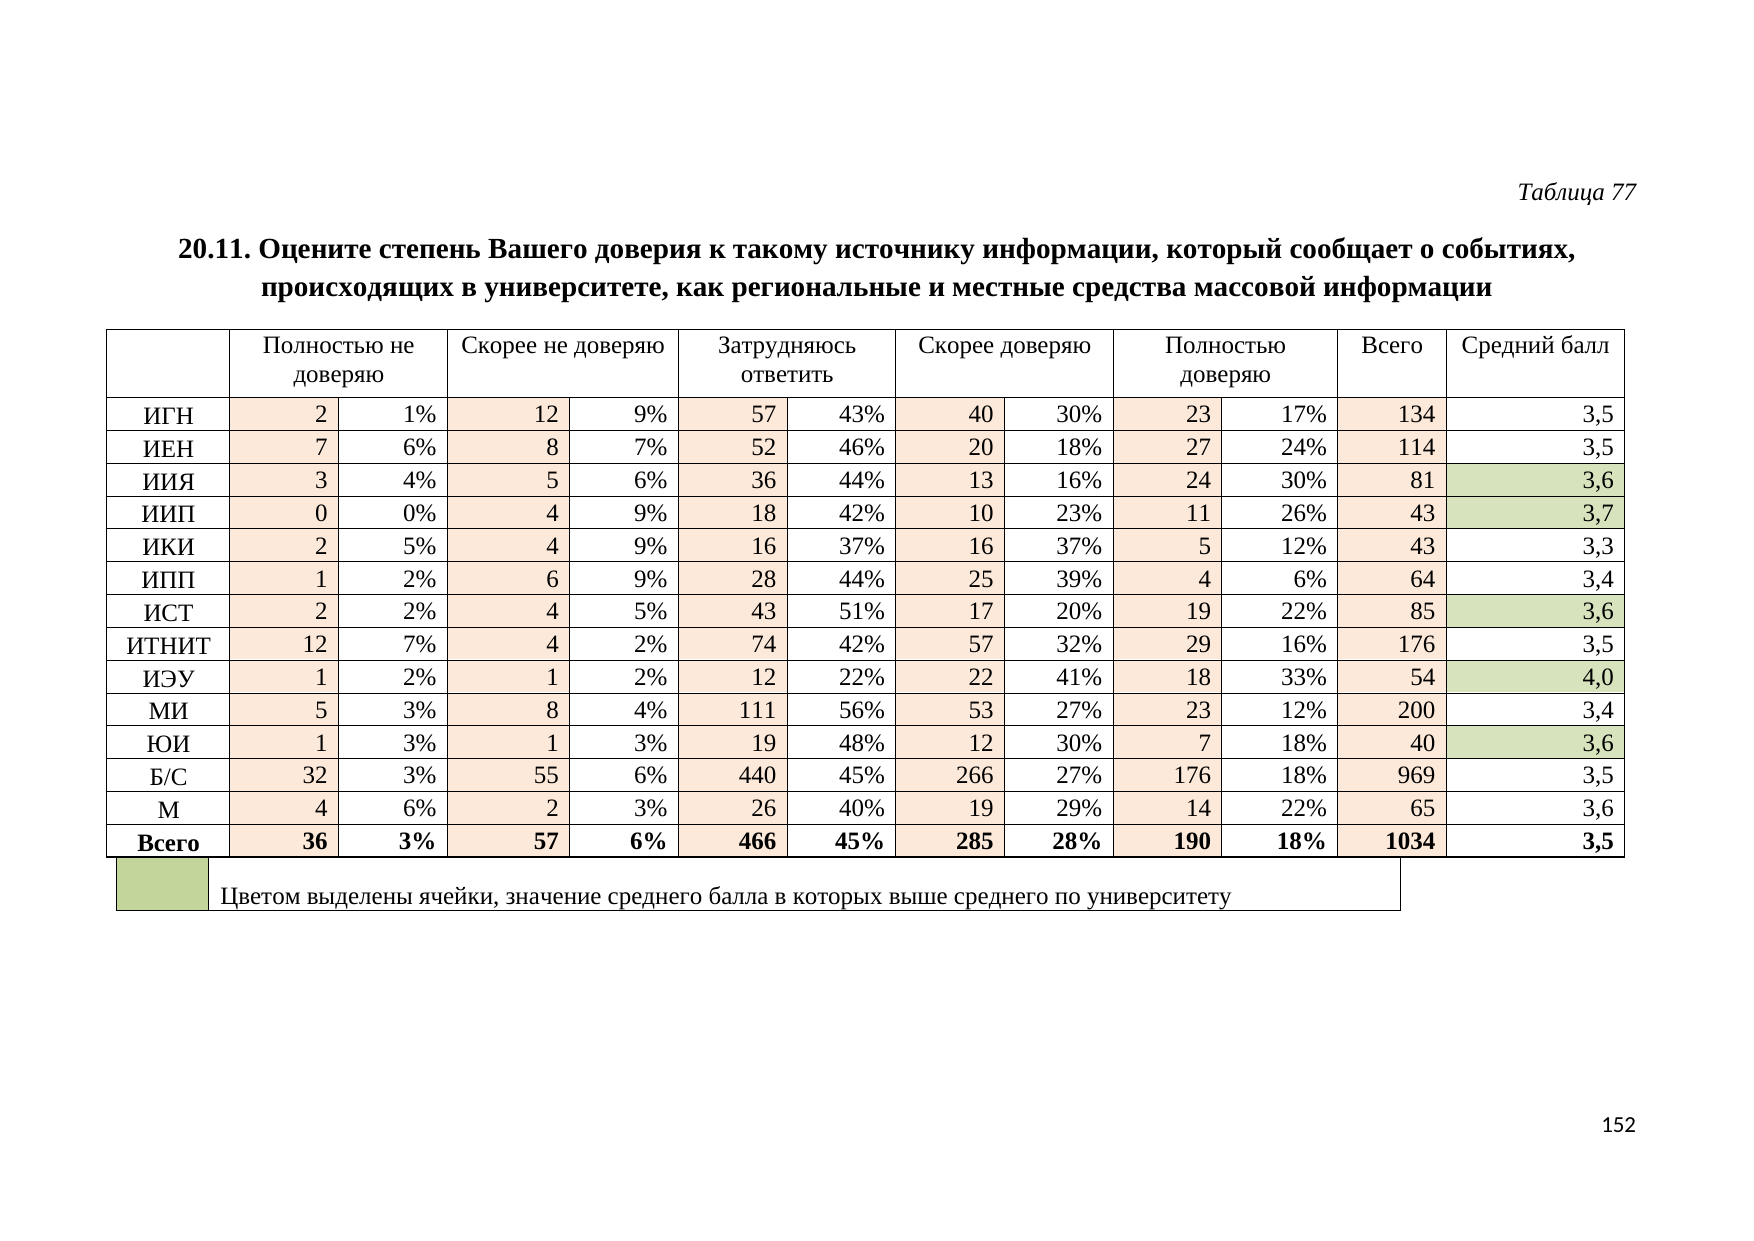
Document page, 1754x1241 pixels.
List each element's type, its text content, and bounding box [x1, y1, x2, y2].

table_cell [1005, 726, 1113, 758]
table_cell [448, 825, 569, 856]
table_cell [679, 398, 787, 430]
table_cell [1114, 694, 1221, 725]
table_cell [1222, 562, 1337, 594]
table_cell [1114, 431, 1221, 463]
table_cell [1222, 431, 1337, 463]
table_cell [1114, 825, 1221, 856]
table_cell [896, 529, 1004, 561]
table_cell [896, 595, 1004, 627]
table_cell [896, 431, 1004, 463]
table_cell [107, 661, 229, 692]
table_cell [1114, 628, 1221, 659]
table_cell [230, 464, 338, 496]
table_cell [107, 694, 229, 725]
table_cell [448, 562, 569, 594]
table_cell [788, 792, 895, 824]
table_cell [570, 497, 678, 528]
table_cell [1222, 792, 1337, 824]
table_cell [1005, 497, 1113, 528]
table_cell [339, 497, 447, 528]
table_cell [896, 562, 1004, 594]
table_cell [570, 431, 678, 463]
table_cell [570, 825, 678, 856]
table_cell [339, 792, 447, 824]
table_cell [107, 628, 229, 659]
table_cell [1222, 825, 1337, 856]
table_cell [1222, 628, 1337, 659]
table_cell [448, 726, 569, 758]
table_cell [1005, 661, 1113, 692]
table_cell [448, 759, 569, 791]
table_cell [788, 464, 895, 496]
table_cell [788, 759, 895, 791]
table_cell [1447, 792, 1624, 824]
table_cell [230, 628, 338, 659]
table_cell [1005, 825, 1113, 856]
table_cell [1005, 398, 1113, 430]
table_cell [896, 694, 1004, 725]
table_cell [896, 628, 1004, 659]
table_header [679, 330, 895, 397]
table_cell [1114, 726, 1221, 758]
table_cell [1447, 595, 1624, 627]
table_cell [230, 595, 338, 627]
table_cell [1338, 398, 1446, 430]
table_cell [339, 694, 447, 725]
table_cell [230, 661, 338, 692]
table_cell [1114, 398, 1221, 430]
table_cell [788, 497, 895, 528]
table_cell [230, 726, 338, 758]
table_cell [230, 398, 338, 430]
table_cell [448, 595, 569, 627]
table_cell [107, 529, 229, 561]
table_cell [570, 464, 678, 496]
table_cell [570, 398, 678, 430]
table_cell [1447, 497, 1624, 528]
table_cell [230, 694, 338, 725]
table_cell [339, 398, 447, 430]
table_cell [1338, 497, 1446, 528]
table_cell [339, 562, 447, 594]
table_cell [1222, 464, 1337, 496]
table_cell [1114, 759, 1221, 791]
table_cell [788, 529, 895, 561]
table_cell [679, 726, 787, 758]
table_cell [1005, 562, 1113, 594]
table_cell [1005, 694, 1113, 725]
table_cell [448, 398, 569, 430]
text Таблица 77 [118, 177, 1636, 206]
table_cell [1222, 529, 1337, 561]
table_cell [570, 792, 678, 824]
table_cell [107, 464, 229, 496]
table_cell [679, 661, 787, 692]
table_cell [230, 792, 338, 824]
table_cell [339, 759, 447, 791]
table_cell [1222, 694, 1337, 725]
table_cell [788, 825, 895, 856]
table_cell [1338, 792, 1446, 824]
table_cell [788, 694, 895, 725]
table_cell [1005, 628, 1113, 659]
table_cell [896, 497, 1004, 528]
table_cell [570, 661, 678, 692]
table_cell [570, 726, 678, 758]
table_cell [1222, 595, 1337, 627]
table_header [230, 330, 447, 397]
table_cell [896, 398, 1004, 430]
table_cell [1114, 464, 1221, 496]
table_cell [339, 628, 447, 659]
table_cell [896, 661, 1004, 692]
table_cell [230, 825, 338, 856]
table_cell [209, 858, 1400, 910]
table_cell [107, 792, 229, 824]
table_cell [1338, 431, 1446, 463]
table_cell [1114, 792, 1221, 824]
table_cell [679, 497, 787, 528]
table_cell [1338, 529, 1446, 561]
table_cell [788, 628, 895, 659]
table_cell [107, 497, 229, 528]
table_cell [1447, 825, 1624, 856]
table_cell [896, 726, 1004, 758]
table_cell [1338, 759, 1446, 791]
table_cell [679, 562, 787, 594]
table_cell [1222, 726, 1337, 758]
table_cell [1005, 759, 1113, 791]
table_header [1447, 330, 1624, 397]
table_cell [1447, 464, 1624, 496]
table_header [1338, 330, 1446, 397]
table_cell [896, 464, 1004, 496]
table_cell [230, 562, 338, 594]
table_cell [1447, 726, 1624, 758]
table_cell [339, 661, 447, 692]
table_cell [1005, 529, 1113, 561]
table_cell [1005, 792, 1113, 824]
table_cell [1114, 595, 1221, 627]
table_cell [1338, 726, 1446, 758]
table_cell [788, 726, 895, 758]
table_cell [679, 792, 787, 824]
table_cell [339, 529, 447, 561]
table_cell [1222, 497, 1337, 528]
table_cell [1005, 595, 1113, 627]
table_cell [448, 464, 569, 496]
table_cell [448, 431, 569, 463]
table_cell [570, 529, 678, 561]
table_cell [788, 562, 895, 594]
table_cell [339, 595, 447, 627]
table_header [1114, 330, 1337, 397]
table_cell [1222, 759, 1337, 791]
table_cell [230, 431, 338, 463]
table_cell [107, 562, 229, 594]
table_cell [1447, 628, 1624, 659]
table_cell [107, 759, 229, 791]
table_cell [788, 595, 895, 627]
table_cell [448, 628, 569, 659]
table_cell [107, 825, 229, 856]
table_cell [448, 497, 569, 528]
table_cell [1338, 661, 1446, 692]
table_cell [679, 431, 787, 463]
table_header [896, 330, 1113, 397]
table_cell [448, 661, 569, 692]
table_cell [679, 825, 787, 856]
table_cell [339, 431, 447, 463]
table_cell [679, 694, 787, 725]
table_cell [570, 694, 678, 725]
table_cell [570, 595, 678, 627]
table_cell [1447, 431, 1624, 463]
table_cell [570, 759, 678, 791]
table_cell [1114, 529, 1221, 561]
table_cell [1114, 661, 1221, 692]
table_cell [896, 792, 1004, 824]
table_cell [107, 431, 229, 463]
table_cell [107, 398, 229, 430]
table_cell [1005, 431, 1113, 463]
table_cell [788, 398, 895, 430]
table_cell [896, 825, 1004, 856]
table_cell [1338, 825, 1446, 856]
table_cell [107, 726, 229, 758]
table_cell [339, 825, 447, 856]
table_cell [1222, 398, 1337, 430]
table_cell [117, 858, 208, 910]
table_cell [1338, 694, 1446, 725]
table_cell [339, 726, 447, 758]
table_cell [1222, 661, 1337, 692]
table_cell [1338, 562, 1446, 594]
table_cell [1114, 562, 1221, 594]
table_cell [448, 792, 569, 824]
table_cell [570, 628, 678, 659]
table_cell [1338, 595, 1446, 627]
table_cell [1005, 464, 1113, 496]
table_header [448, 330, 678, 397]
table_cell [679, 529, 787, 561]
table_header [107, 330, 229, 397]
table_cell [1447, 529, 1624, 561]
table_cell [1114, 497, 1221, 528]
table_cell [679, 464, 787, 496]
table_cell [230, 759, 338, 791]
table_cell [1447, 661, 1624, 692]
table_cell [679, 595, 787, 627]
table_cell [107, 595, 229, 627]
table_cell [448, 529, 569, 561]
text 20.11. Оцените степень Вашего доверия к такому источнику информации, который сообщает о событиях, происходящих в университете, как региональные и местные средства массовой информации [118, 231, 1636, 303]
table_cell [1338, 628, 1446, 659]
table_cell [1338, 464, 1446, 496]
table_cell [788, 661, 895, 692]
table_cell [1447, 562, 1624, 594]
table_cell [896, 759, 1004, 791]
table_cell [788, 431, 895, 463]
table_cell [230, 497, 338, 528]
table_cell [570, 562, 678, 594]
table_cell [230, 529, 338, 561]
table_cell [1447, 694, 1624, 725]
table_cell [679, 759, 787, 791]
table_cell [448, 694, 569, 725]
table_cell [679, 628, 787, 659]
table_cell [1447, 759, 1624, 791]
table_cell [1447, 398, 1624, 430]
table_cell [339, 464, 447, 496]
